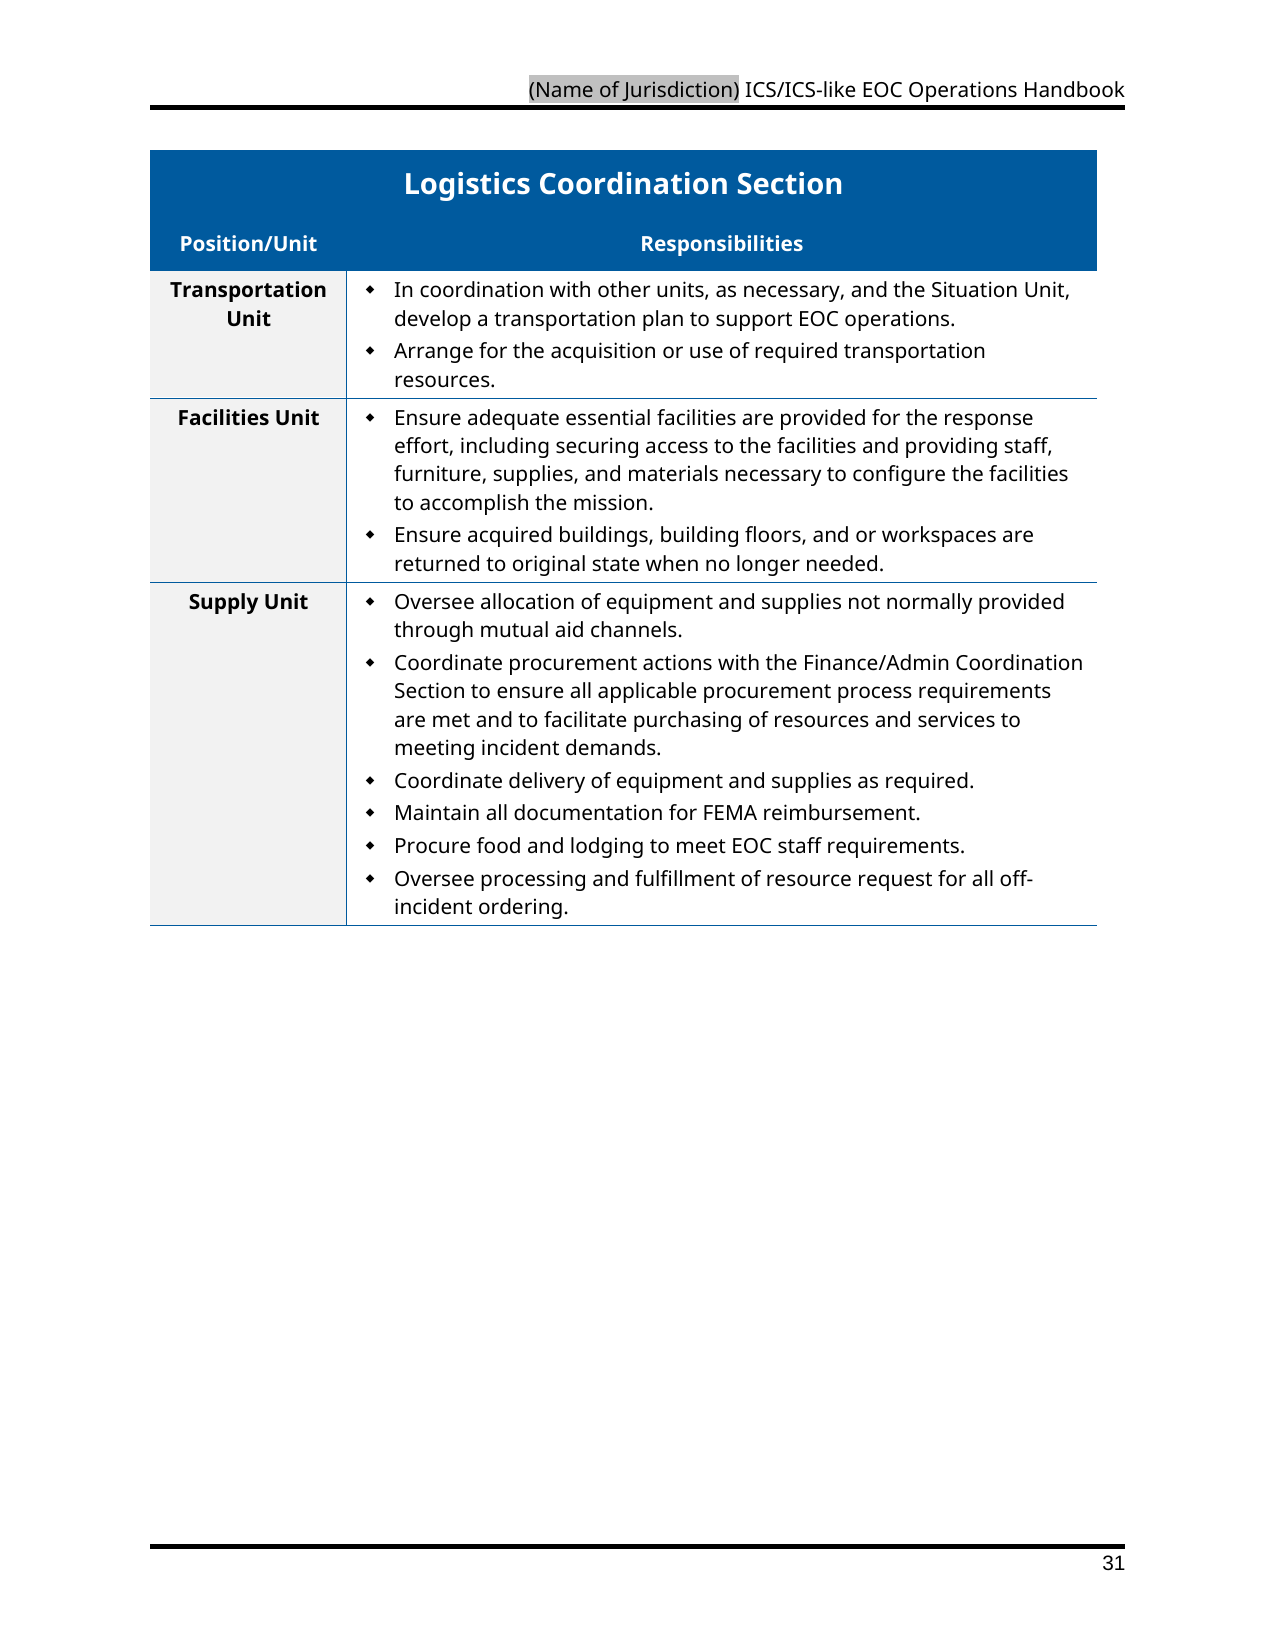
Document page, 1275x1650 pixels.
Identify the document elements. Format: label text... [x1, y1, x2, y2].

table_header Logistics Coordination Section [150, 151, 1097, 216]
table_cell Position/Unit [150, 217, 346, 270]
table_cell Oversee allocation of equipment and supplies not normally provided through mutual aid channels. Coordinate procurement actions with the Finance/Admin Coordination Section to ensure all applicable procurement process requirements are met and to facilitate purchasing of resources and services to meeting incident demands. Coordinate delivery of equipment and supplies as required. Maintain all documentation for FEMA reimbursement. Procure food and lodging to meet EOC staff requirements. Oversee processing and fulfillment of resource request for all off-incident ordering. [347, 583, 1097, 925]
table_cell In coordination with other units, as necessary, and the Situation Unit, develop a transportation plan to support EOC operations. Arrange for the acquisition or use of required transportation resources. [347, 271, 1097, 397]
table_cell Responsibilities [347, 217, 1097, 270]
table_cell Supply Unit [150, 583, 346, 925]
table_cell Ensure adequate essential facilities are provided for the response effort, including securing access to the facilities and providing staff, furniture, supplies, and materials necessary to configure the facilities to accomplish the mission. Ensure acquired buildings, building floors, and or workspaces are returned to original state when no longer needed. [347, 399, 1097, 582]
table_cell Facilities Unit [150, 399, 346, 582]
table_cell Transportation Unit [150, 271, 346, 397]
